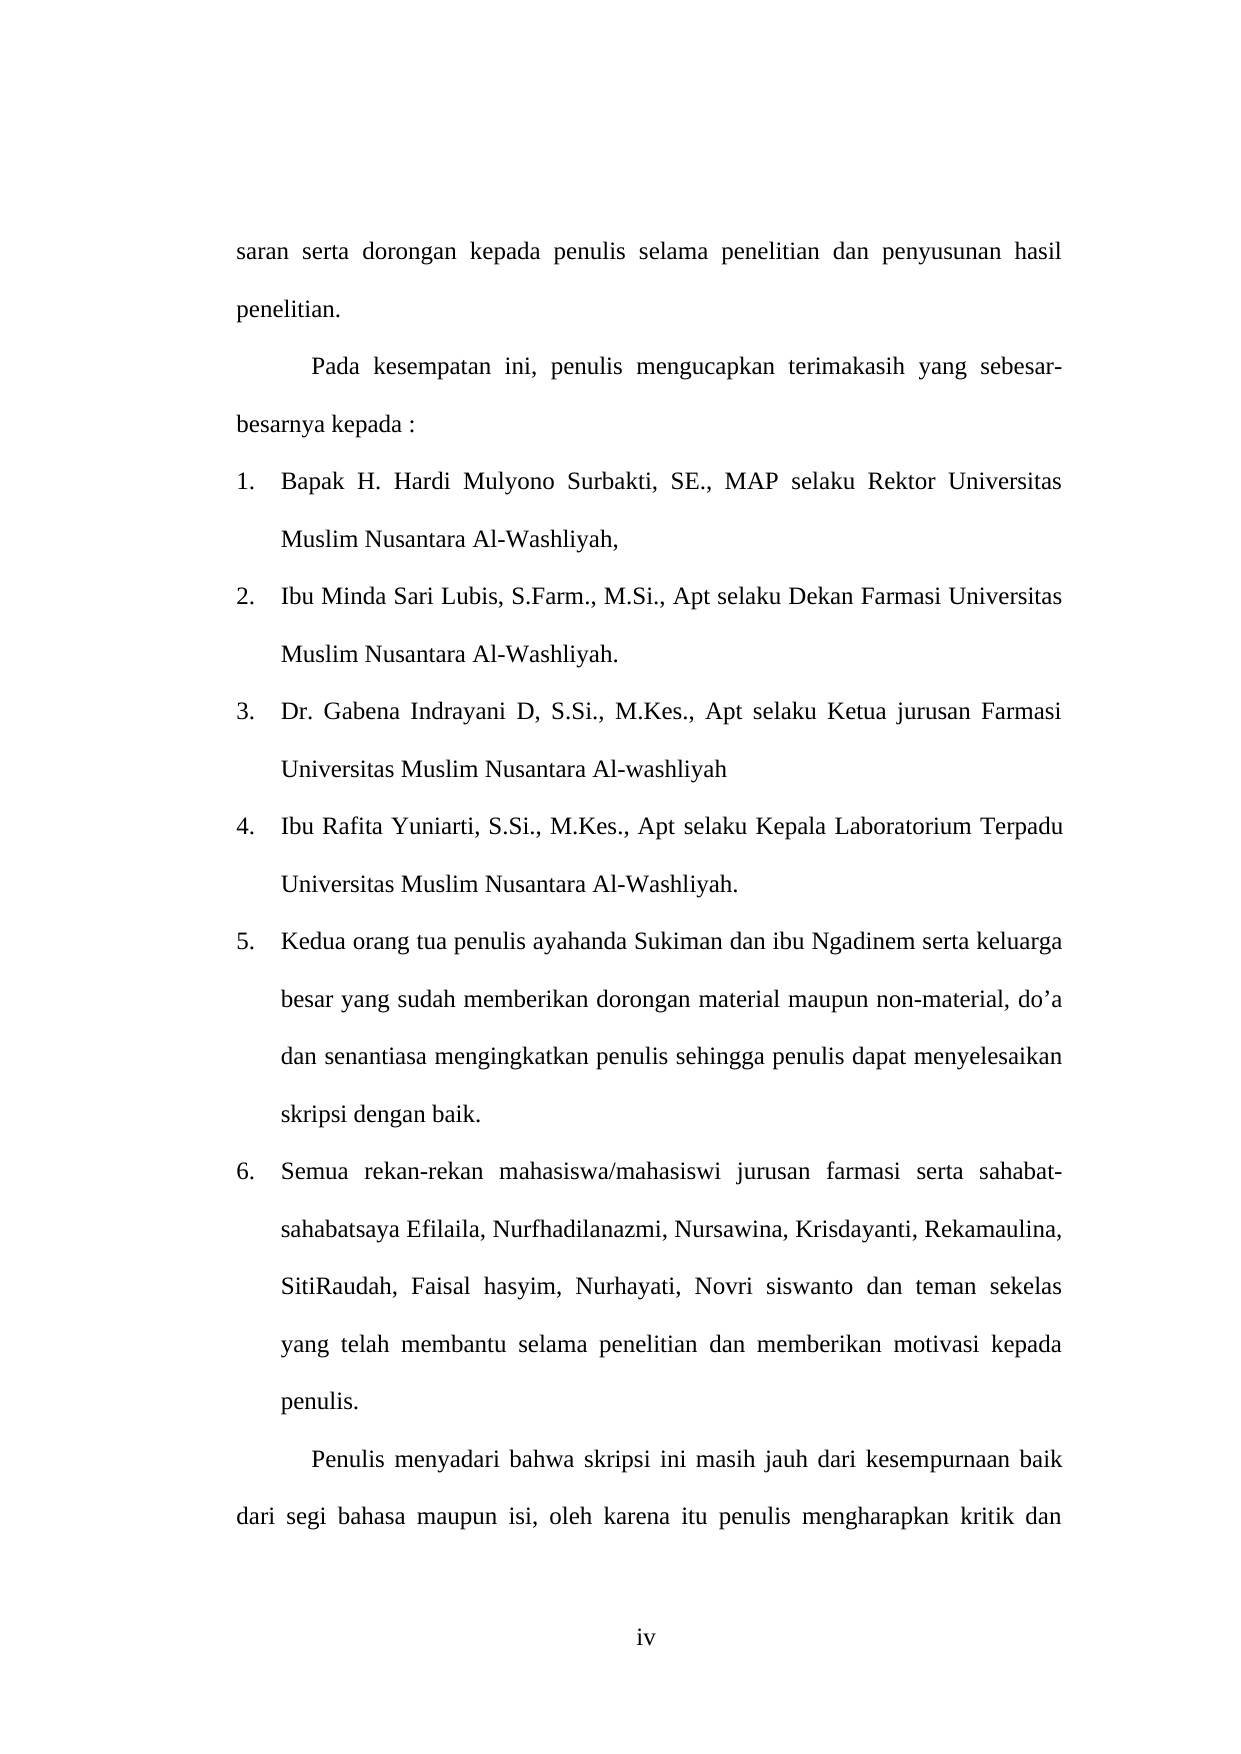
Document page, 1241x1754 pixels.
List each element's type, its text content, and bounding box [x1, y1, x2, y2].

text Pada kesempatan ini, penulis mengucapkan terimakasih yang sebesar-besarnya kepada : [236, 351, 1063, 437]
list Ibu Rafita Yuniarti, S.Si., M.Kes., Apt selaku Kepala Laboratorium Terpadu Universitas Muslim Nusantara Al-Washliyah. [236, 811, 1063, 897]
list Bapak H. Hardi Mulyono Surbakti, SE., MAP selaku Rektor Universitas Muslim Nusantara Al-Washliyah, [236, 466, 1063, 552]
list Dr. Gabena Indrayani D, S.Si., M.Kes., Apt selaku Ketua jurusan Farmasi Universitas Muslim Nusantara Al-washliyah [236, 696, 1063, 782]
list Semua rekan-rekan mahasiswa/mahasiswi jurusan farmasi serta sahabat-sahabatsaya Efilaila, Nurfhadilanazmi, Nursawina, Krisdayanti, Rekamaulina, SitiRaudah, Faisal hasyim, Nurhayati, Novri siswanto dan teman sekelas yang telah membantu selama penelitian dan memberikan motivasi kepada penulis. [236, 1156, 1063, 1415]
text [236, 236, 1063, 322]
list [236, 1444, 1063, 1530]
list Ibu Minda Sari Lubis, S.Farm., M.Si., Apt selaku Dekan Farmasi Universitas Muslim Nusantara Al-Washliyah. [236, 581, 1063, 667]
list Kedua orang tua penulis ayahanda Sukiman dan ibu Ngadinem serta keluarga besar yang sudah memberikan dorongan material maupun non-material, do’a dan senantiasa mengingkatkan penulis sehingga penulis dapat menyelesaikan skripsi dengan baik. [236, 926, 1063, 1127]
